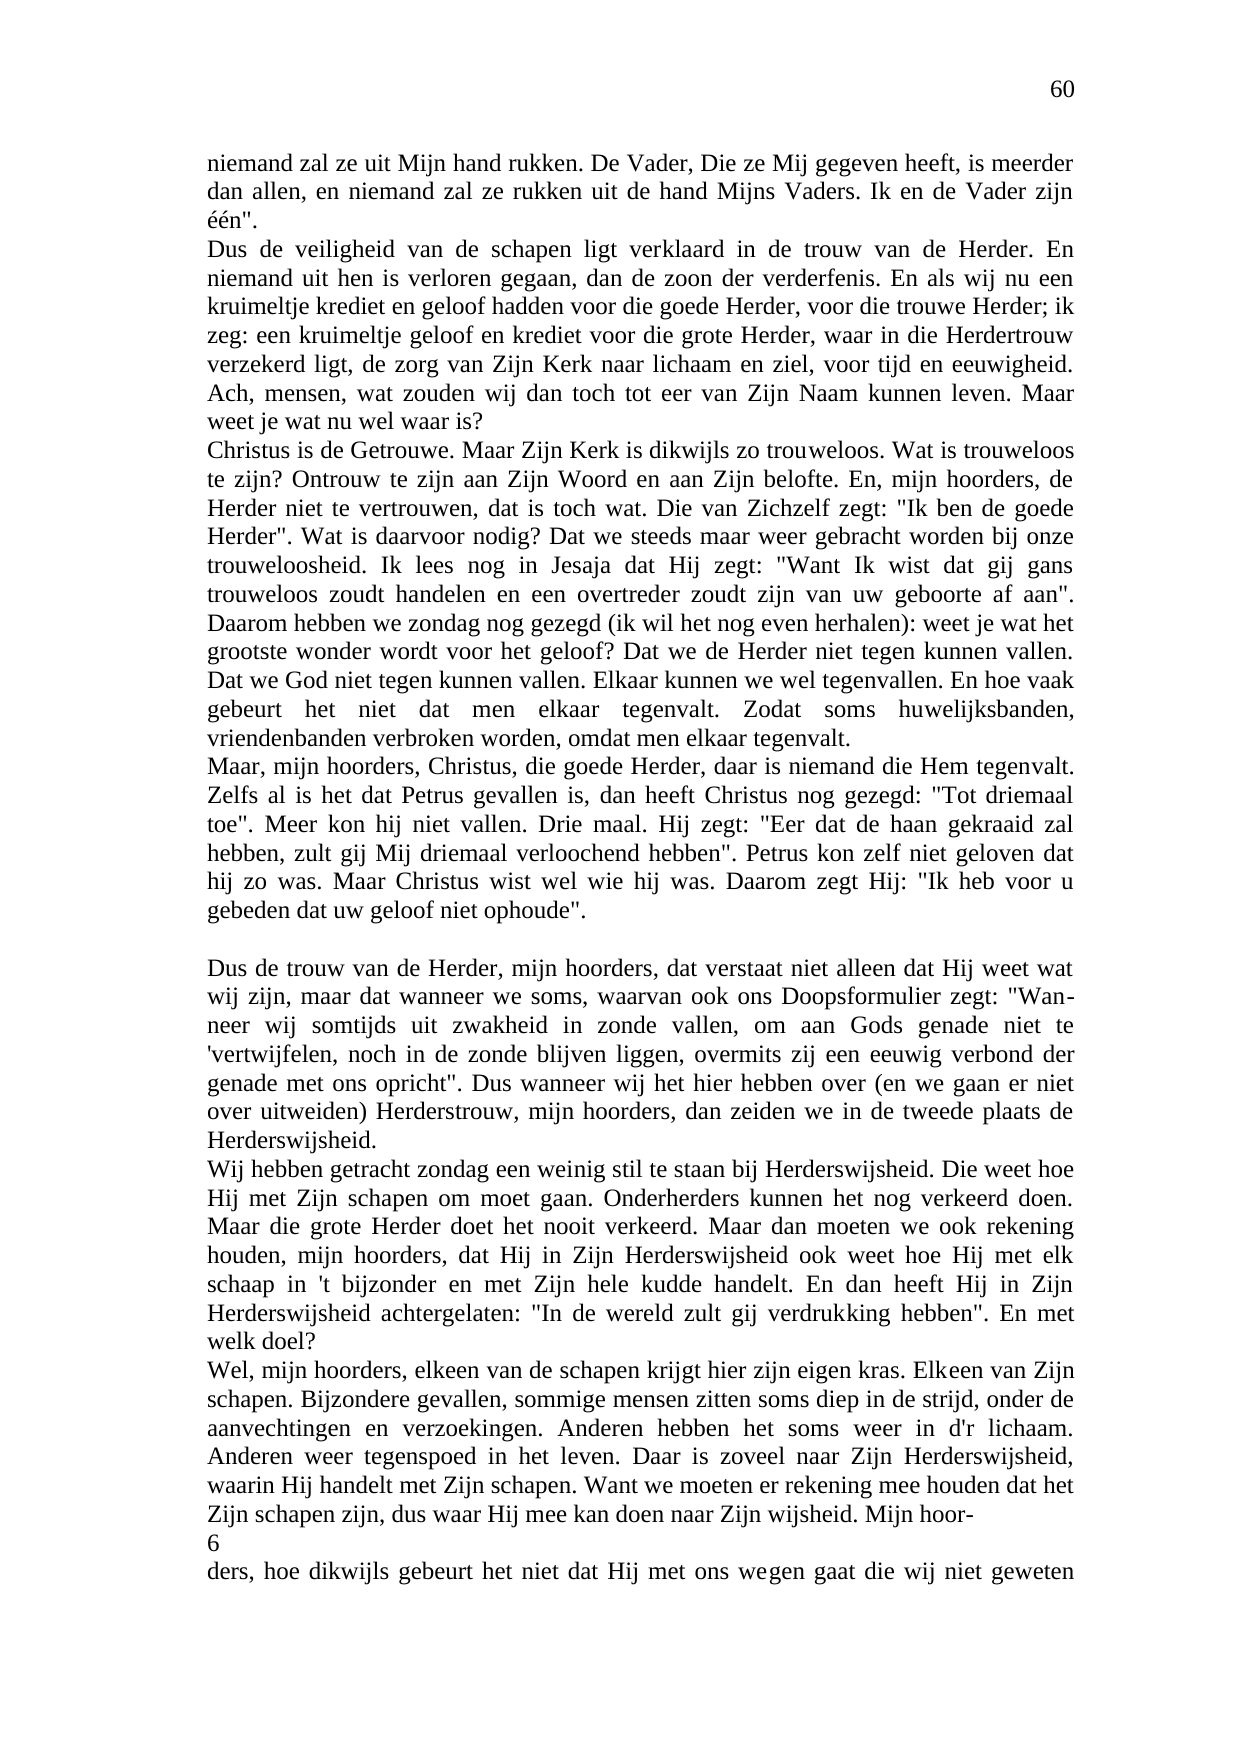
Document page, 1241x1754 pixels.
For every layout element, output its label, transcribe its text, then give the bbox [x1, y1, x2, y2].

text Dus de veiligheid van de schapen ligt verklaard in de trouw van de Herder. En niemand uit hen is verloren gegaan, dan de zoon der verderfenis. En als wij nu een kruimeltje krediet en geloof hadden voor die goede Herder, voor die trouwe Herder; ik zeg: een kruimeltje geloof en krediet voor die grote Herder, waar in die Herdertrouw verzekerd ligt, de zorg van Zijn Kerk naar lichaam en ziel, voor tijd en eeuwigheid. Ach, mensen, wat zouden wij dan toch tot eer van Zijn Naam kunnen leven. Maar weet je wat nu wel waar is? [207, 234, 1075, 435]
text Wij hebben getracht zondag een weinig stil te staan bij Herderswijsheid. Die weet hoe Hij met Zijn schapen om moet gaan. Onderherders kunnen het nog verkeerd doen. Maar die grote Herder doet het nooit verkeerd. Maar dan moeten we ook rekening houden, mijn hoorders, dat Hij in Zijn Herderswijsheid ook weet hoe Hij met elk schaap in 't bijzonder en met Zijn hele kudde handelt. En dan heeft Hij in Zijn Herderswijsheid achtergelaten: "In de wereld zult gij verdrukking hebben". En met welk doel? [207, 1154, 1075, 1355]
text Christus is de Getrouwe. Maar Zijn Kerk is dikwijls zo trouweloos. Wat is trouweloos te zijn? Ontrouw te zijn aan Zijn Woord en aan Zijn belofte. En, mijn hoorders, de Herder niet te vertrouwen, dat is toch wat. Die van Zichzelf zegt: "Ik ben de goede Herder". Wat is daarvoor nodig? Dat we steeds maar weer gebracht worden bij onze trouweloosheid. Ik lees nog in Jesaja dat Hij zegt: "Want Ik wist dat gij gans trouweloos zoudt handelen en een overtreder zoudt zijn van uw geboorte af aan". Daarom hebben we zondag nog gezegd (ik wil het nog even herhalen): weet je wat het grootste wonder wordt voor het geloof? Dat we de Herder niet tegen kunnen vallen. Dat we God niet tegen kunnen vallen. Elkaar kunnen we wel tegenvallen. En hoe vaak gebeurt het niet dat men elkaar tegenvalt. Zodat soms huwelijksbanden, vriendenbanden verbroken worden, omdat men elkaar tegenvalt. [207, 435, 1075, 751]
text Dus de trouw van de Herder, mijn hoorders, dat verstaat niet alleen dat Hij weet wat wij zijn, maar dat wanneer we soms, waarvan ook ons Doopsformulier zegt: "Wanneer wij somtijds uit zwakheid in zonde vallen, om aan Gods genade niet te 'vertwijfelen, noch in de zonde blijven liggen, overmits zij een eeuwig verbond der genade met ons opricht". Dus wanneer wij het hier hebben over (en we gaan er niet over uitweiden) Herderstrouw, mijn hoorders, dan zeiden we in de tweede plaats de Herderswijsheid. [207, 953, 1075, 1154]
text Maar, mijn hoorders, Christus, die goede Herder, daar is niemand die Hem tegenvalt. Zelfs al is het dat Petrus gevallen is, dan heeft Christus nog gezegd: "Tot driemaal toe". Meer kon hij niet vallen. Drie maal. Hij zegt: "Eer dat de haan gekraaid zal hebben, zult gij Mij driemaal verloochend hebben". Petrus kon zelf niet geloven dat hij zo was. Maar Christus wist wel wie hij was. Daarom zegt Hij: "Ik heb voor u gebeden dat uw geloof niet ophoude". [207, 751, 1075, 924]
text Wel, mijn hoorders, elkeen van de schapen krijgt hier zijn eigen kras. Elkeen van Zijn schapen. Bijzondere gevallen, sommige mensen zitten soms diep in de strijd, onder de aanvechtingen en verzoekingen. Anderen hebben het soms weer in d'r lichaam. Anderen weer tegenspoed in het leven. Daar is zoveel naar Zijn Herderswijsheid, waarin Hij handelt met Zijn schapen. Want we moeten er rekening mee houden dat het Zijn schapen zijn, dus waar Hij mee kan doen naar Zijn wijsheid. Mijn hoor- [207, 1355, 1075, 1528]
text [207, 148, 1075, 234]
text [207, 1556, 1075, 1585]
text 6 [207, 1528, 1075, 1556]
